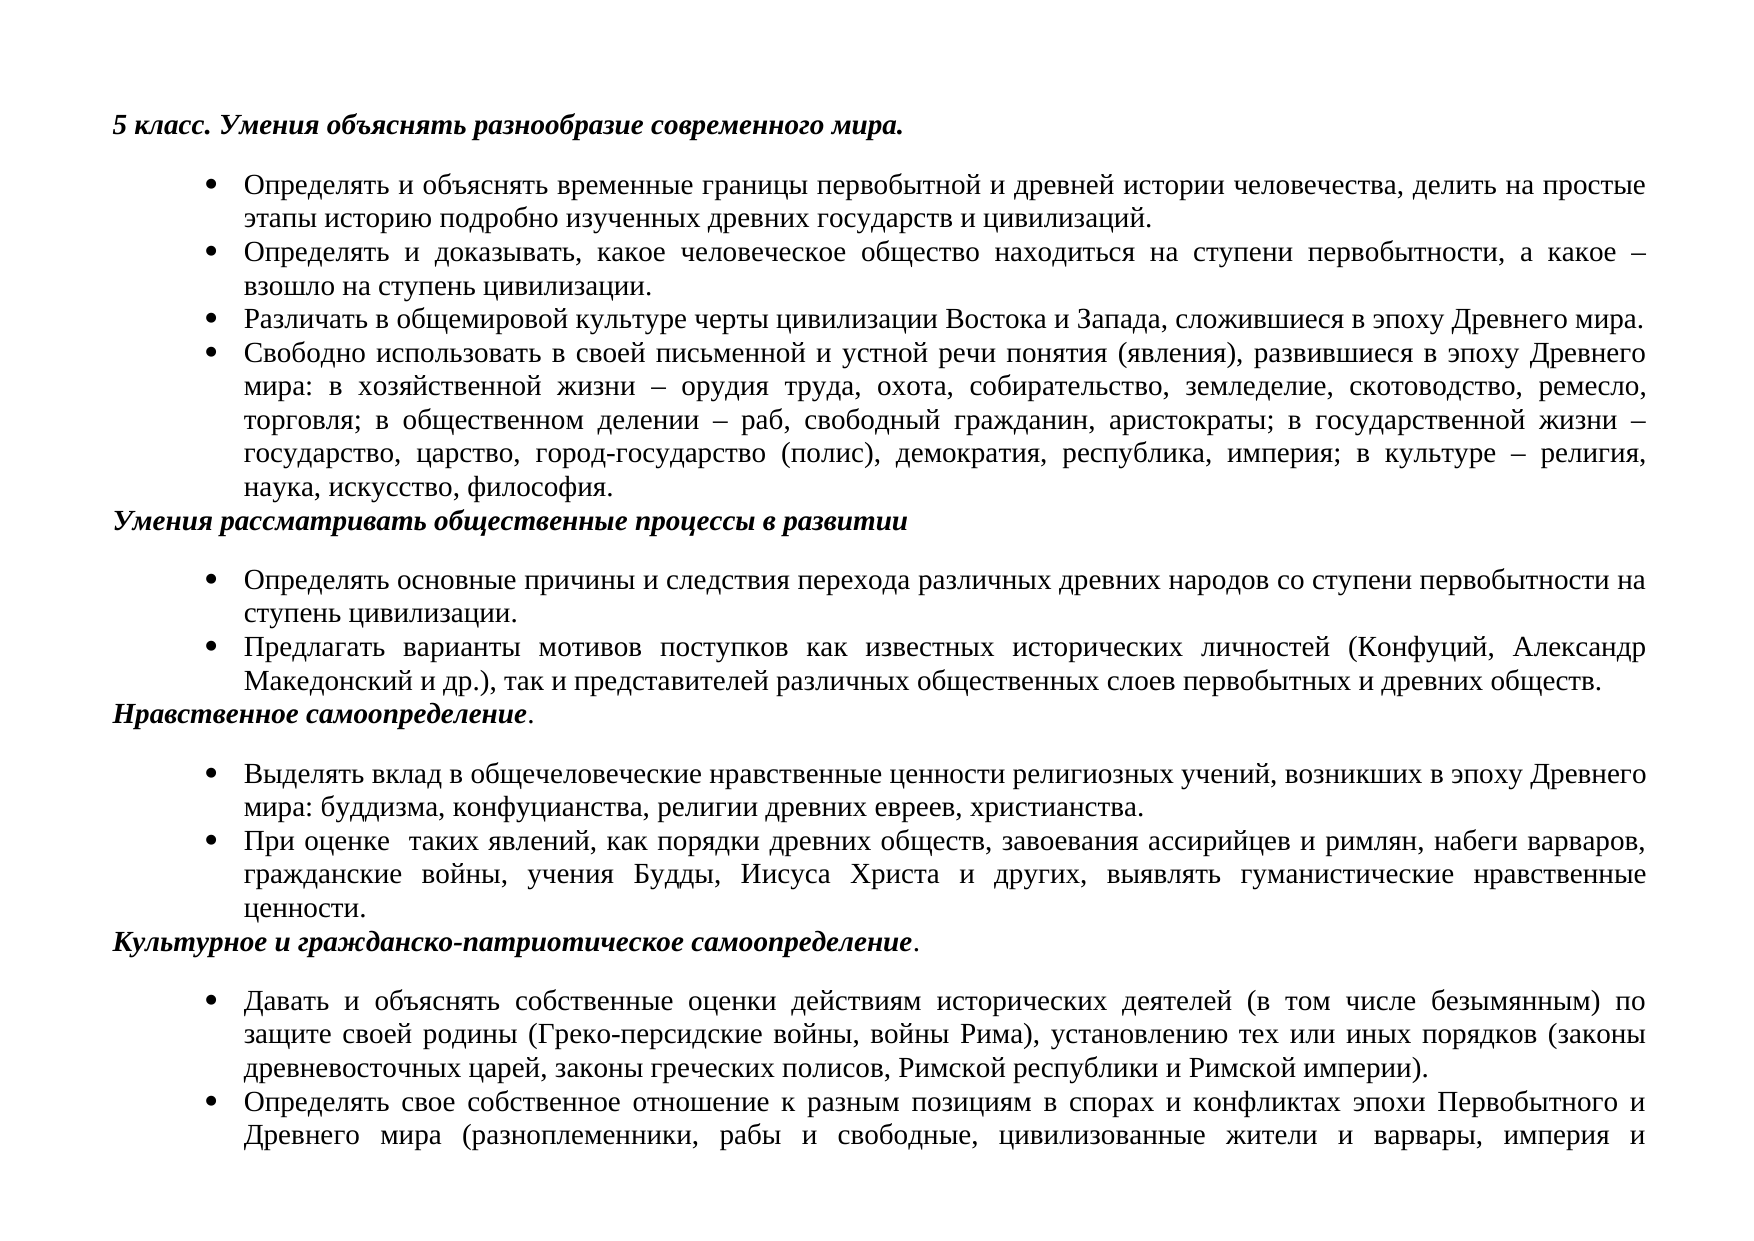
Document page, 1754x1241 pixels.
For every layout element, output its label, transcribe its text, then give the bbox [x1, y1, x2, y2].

list Свободно использовать в своей письменной и устной речи понятия (явления), развившиеся в эпоху Древнего мира: в хозяйственной жизни – орудия труда, охота, собирательство, земледелие, скотоводство, ремесло, торговля; в общественном делении – раб, свободный гражданин, аристократы; в государственной жизни – государство, царство, город-государство (полис), демократия, республика, империя; в культуре – религия, наука, искусство, философия. [206, 335, 1648, 503]
text Нравственное самоопределение. [112, 696, 1648, 730]
list Предлагать варианты мотивов поступков как известных исторических личностей (Конфуций, Александр Македонский и др.), так и представителей различных общественных слоев первобытных и древних обществ. [206, 629, 1648, 696]
list Давать и объяснять собственные оценки действиям исторических деятелей (в том числе безымянным) по защите своей родины (Греко-персидские войны, войны Рима), установлению тех или иных порядков (законы древневосточных царей, законы греческих полисов, Римской республики и Римской империи). [206, 983, 1648, 1084]
list Определять основные причины и следствия перехода различных древних народов со ступени первобытности на ступень цивилизации. [206, 562, 1648, 629]
text Культурное и гражданско-патриотическое самоопределение. [112, 924, 1648, 957]
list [206, 1084, 1648, 1151]
list При оценке таких явлений, как порядки древних обществ, завоевания ассирийцев и римлян, набеги варваров, гражданские войны, учения Будды, Иисуса Христа и других, выявлять гуманистические нравственные ценности. [206, 823, 1648, 924]
text Умения рассматривать общественные процессы в развитии [112, 503, 1648, 536]
list Различать в общемировой культуре черты цивилизации Востока и Запада, сложившиеся в эпоху Древнего мира. [206, 301, 1648, 335]
list Определять и объяснять временные границы первобытной и древней истории человечества, делить на простые этапы историю подробно изученных древних государств и цивилизаций. [206, 167, 1648, 234]
list Выделять вклад в общечеловеческие нравственные ценности религиозных учений, возникших в эпоху Древнего мира: буддизма, конфуцианства, религии древних евреев, христианства. [206, 756, 1648, 823]
text 5 класс. Умения объяснять разнообразие современного мира. [112, 107, 1648, 141]
list Определять и доказывать, какое человеческое общество находиться на ступени первобытности, а какое – взошло на ступень цивилизации. [206, 234, 1648, 301]
